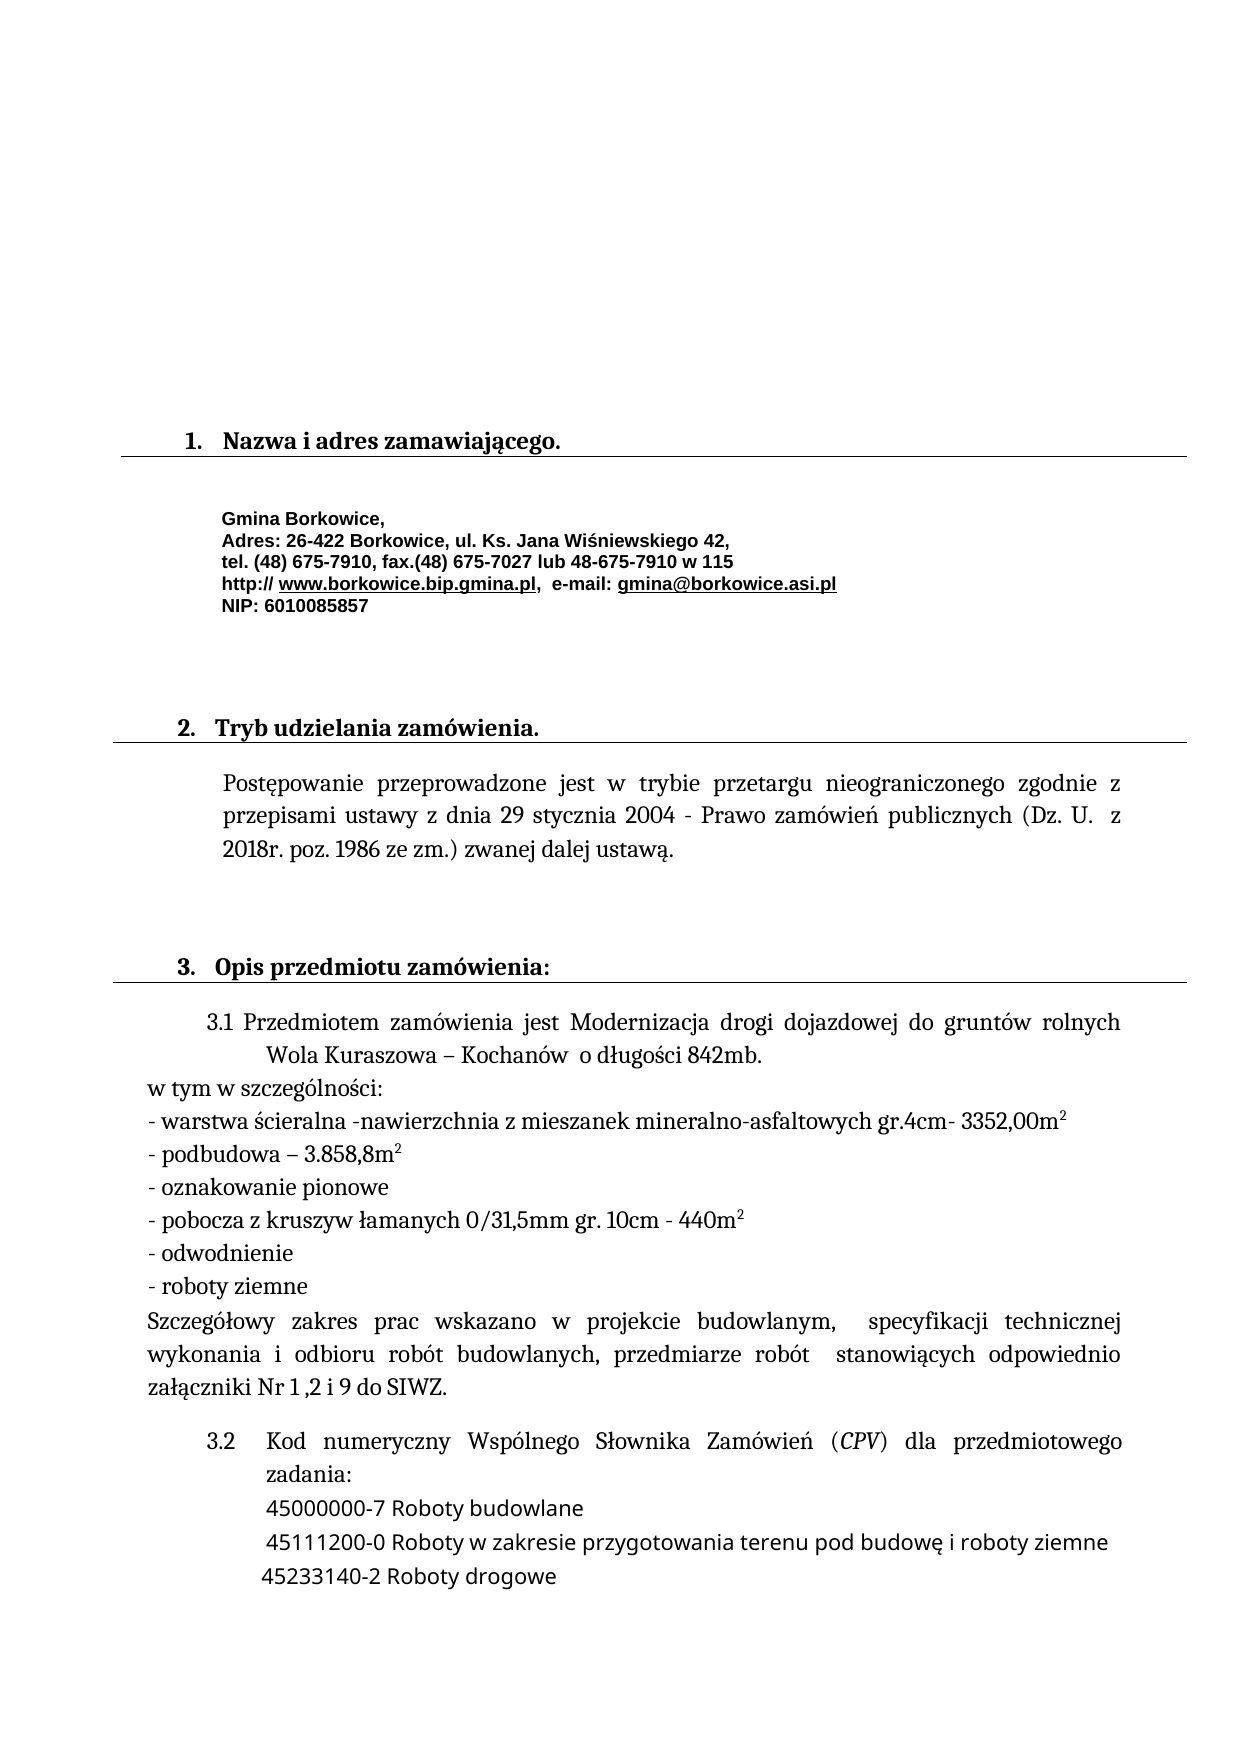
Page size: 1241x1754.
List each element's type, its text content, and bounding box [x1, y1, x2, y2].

list Tryb udzielania zamówienia. [113, 649, 1187, 742]
text - pobocza z kruszyw łamanych 0/31,5mm gr. 10cm - 440m2 [148, 1206, 1122, 1235]
text 3.2 Kod numeryczny Wspólnego Słownika Zamówień (CPV) dla przedmiotowego zadania: [207, 1427, 1122, 1489]
text Szczegółowy zakres prac wskazano w projekcie budowlanym, specyfikacji technicznej wykonania i odbioru robót budowlanych, przedmiarze robót stanowiących odpowiednio załączniki Nr 1 ,2 i 9 do SIWZ. [148, 1307, 1122, 1402]
text - podbudowa – 3.858,8m2 [148, 1140, 1122, 1169]
text Postępowanie przeprowadzone jest w trybie przetargu nieograniczonego zgodnie z przepisami ustawy z dnia 29 stycznia 2004 - Prawo zamówień publicznych (Dz. U. z 2018r. poz. 1986 ze zm.) zwanej dalej ustawą. [223, 768, 1122, 863]
text NIP: 6010085857 [221, 594, 1122, 616]
text - odwodnienie [148, 1239, 1122, 1268]
text 45233140-2 Roboty drogowe [148, 1561, 1122, 1591]
text - roboty ziemne [148, 1272, 1122, 1301]
text 3.1 Przedmiotem zamówienia jest Modernizacja drogi dojazdowej do gruntów rolnych Wola Kuraszowa – Kochanów o długości 842mb. [207, 1008, 1122, 1069]
text - warstwa ścieralna -nawierzchnia z mieszanek mineralno-asfaltowych gr.4cm- 3352,00m2 [148, 1107, 1122, 1136]
text http:// www.borkowice.bip.gmina.pl, e-mail: gmina@borkowice.asi.pl [221, 573, 1122, 594]
text 45111200-0 Roboty w zakresie przygotowania terenu pod budowę i roboty ziemne [266, 1527, 1122, 1557]
text Adres: 26-422 Borkowice, ul. Ks. Jana Wiśniewskiego 42, [221, 530, 1122, 551]
text w tym w szczególności: [148, 1074, 1122, 1103]
text Gmina Borkowice, [221, 508, 1122, 530]
text 45000000-7 Roboty budowlane [266, 1493, 1122, 1523]
list Nazwa i adres zamawiającego. [121, 362, 1187, 456]
text - oznakowanie pionowe [148, 1173, 1122, 1202]
list Opis przedmiotu zamówienia: [113, 888, 1187, 982]
text tel. (48) 675-7910, fax.(48) 675-7027 lub 48-675-7910 w 115 [221, 551, 1122, 573]
